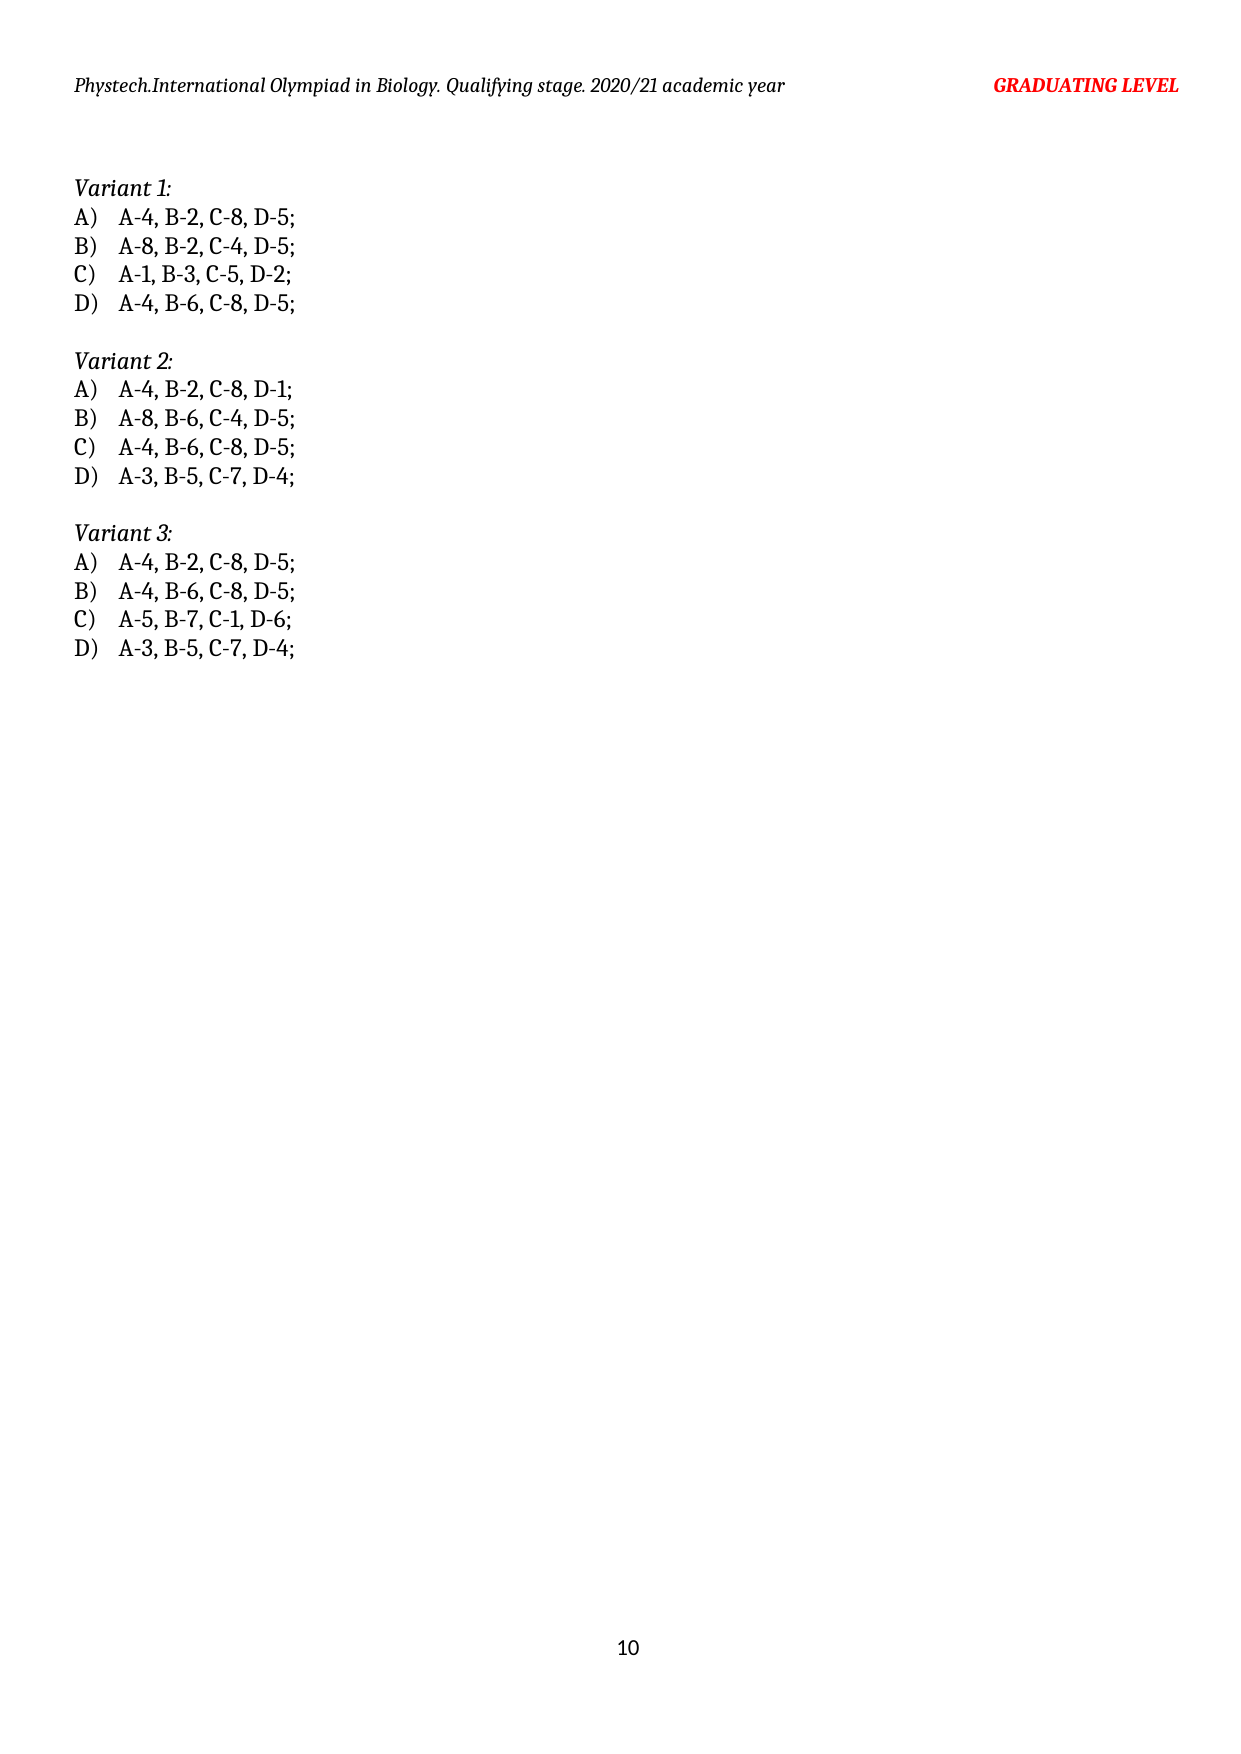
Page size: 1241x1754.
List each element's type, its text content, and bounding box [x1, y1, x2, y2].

list A-4, B-2, C-8, D-5; [74, 548, 1181, 577]
list A-4, B-2, C-8, D-5; [74, 203, 1181, 232]
list A-4, B-6, C-8, D-5; [74, 289, 1181, 318]
list A-4, B-2, C-8, D-1; [74, 375, 1181, 404]
text Variant 1: [74, 174, 1181, 203]
list A-3, B-5, C-7, D-4; [74, 634, 1181, 663]
list A-8, B-6, C-4, D-5; [74, 404, 1181, 433]
list A-8, B-2, C-4, D-5; [74, 232, 1181, 260]
list A-1, B-3, C-5, D-2; [74, 260, 1181, 289]
text Variant 2: [74, 347, 1181, 375]
list A-4, B-6, C-8, D-5; [74, 433, 1181, 462]
list A-3, B-5, C-7, D-4; [74, 462, 1181, 490]
text Variant 3: [74, 519, 1181, 548]
list A-5, B-7, C-1, D-6; [74, 605, 1181, 634]
list A-4, B-6, C-8, D-5; [74, 577, 1181, 605]
